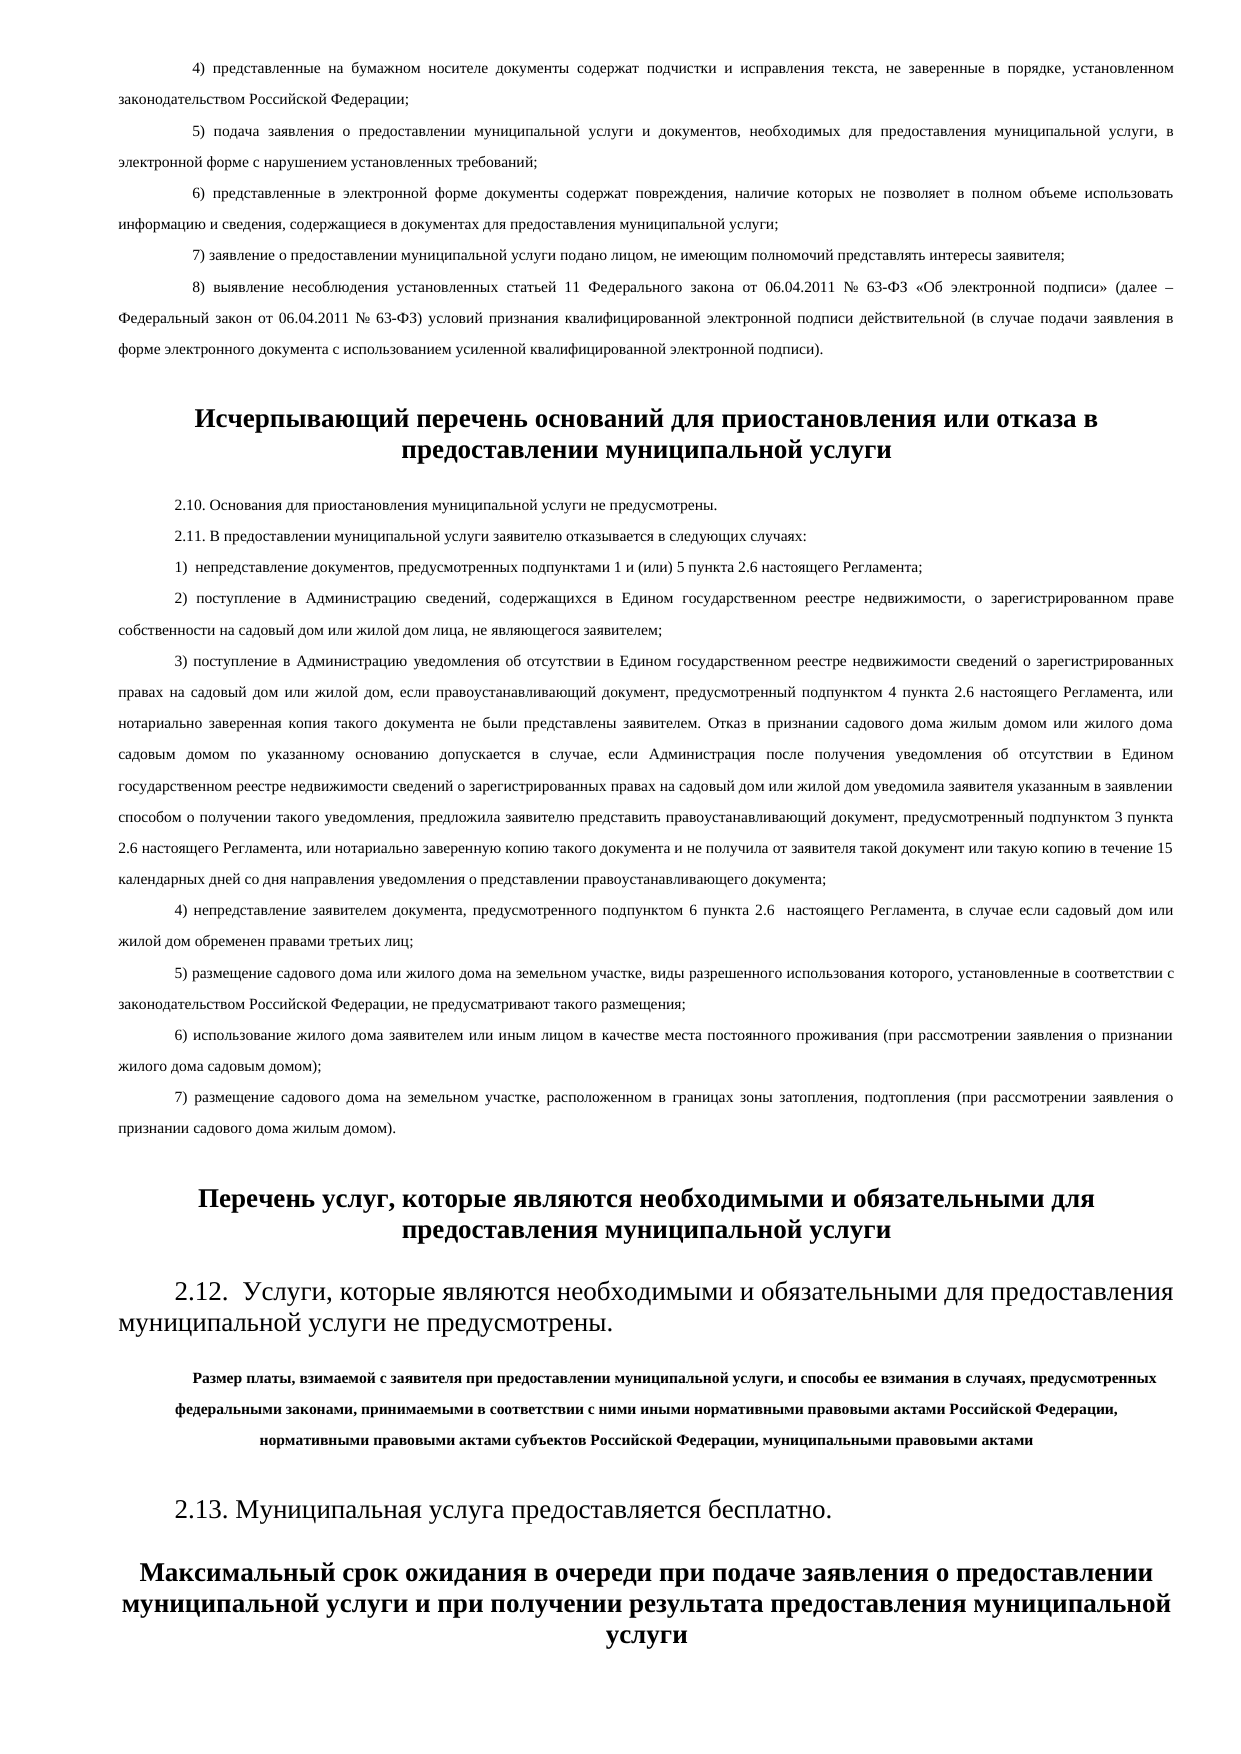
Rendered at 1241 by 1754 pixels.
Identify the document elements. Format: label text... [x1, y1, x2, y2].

text 1) непредставление документов, предусмотренных подпунктами 1 и (или) 5 пункта 2.6 настоящего Регламента; [118, 558, 1175, 589]
text 6) использование жилого дома заявителем или иным лицом в качестве места постоянного проживания (при рассмотрении заявления о признании жилого дома садовым домом); [118, 1026, 1175, 1088]
text 2.11. В предоставлении муниципальной услуги заявителю отказывается в следующих случаях: [118, 527, 1175, 558]
text Перечень услуг, которые являются необходимыми и обязательными для предоставления муниципальной услуги [118, 1182, 1175, 1244]
text 2.12. Услуги, которые являются необходимыми и обязательными для предоставления муниципальной услуги не предусмотрены. [118, 1275, 1175, 1337]
text 4) непредставление заявителем документа, предусмотренного подпунктом 6 пункта 2.6 настоящего Регламента, в случае если садовый дом или жилой дом обременен правами третьих лиц; [118, 901, 1175, 963]
text Исчерпывающий перечень оснований для приостановления или отказа в предоставлении муниципальной услуги [118, 402, 1175, 464]
text 2.10. Основания для приостановления муниципальной услуги не предусмотрены. [118, 496, 1175, 527]
text 5) подача заявления о предоставлении муниципальной услуги и документов, необходимых для предоставления муниципальной услуги, в электронной форме с нарушением установленных требований; [118, 121, 1175, 184]
text 3) поступление в Администрацию уведомления об отсутствии в Едином государственном реестре недвижимости сведений о зарегистрированных правах на садовый дом или жилой дом, если правоустанавливающий документ, предусмотренный подпунктом 4 пункта 2.6 настоящего Регламента, или нотариально заверенная копия такого документа не были представлены заявителем. Отказ в признании садового дома жилым домом или жилого дома садовым домом по указанному основанию допускается в случае, если Администрация после получения уведомления об отсутствии в Едином государственном реестре недвижимости сведений о зарегистрированных правах на садовый дом или жилой дом уведомила заявителя указанным в заявлении способом о получении такого уведомления, предложила заявителю представить правоустанавливающий документ, предусмотренный подпунктом 3 пункта 2.6 настоящего Регламента, или нотариально заверенную копию такого документа и не получила от заявителя такой документ или такую копию в течение 15 календарных дней со дня направления уведомления о представлении правоустанавливающего документа; [118, 652, 1175, 901]
text 4) представленные на бумажном носителе документы содержат подчистки и исправления текста, не заверенные в порядке, установленном законодательством Российской Федерации; [118, 59, 1175, 121]
text 2.13. Муниципальная услуга предоставляется бесплатно. [118, 1493, 1175, 1524]
text 5) размещение садового дома или жилого дома на земельном участке, виды разрешенного использования которого, установленные в соответствии с законодательством Российской Федерации, не предусматривают такого размещения; [118, 963, 1175, 1026]
text 6) представленные в электронной форме документы содержат повреждения, наличие которых не позволяет в полном объеме использовать информацию и сведения, содержащиеся в документах для предоставления муниципальной услуги; [118, 184, 1175, 246]
text 7) размещение садового дома на земельном участке, расположенном в границах зоны затопления, подтопления (при рассмотрении заявления о признании садового дома жилым домом). [118, 1088, 1175, 1151]
text 8) выявление несоблюдения установленных статьей 11 Федерального закона от 06.04.2011 № 63-ФЗ «Об электронной подписи» (далее – Федеральный закон от 06.04.2011 № 63-ФЗ) условий признания квалифицированной электронной подписи действительной (в случае подачи заявления в форме электронного документа с использованием усиленной квалифицированной электронной подписи). [118, 277, 1175, 371]
text Максимальный срок ожидания в очереди при подаче заявления о предоставлении муниципальной услуги и при получении результата предоставления муниципальной услуги [118, 1556, 1175, 1649]
text 2) поступление в Администрацию сведений, содержащихся в Едином государственном реестре недвижимости, о зарегистрированном праве собственности на садовый дом или жилой дом лица, не являющегося заявителем; [118, 589, 1175, 652]
text 7) заявление о предоставлении муниципальной услуги подано лицом, не имеющим полномочий представлять интересы заявителя; [118, 246, 1175, 277]
text Размер платы, взимаемой с заявителя при предоставлении муниципальной услуги, и способы ее взимания в случаях, предусмотренных федеральными законами, принимаемыми в соответствии с ними иными нормативными правовыми актами Российской Федерации, нормативными правовыми актами субъектов Российской Федерации, муниципальными правовыми актами [118, 1369, 1175, 1462]
